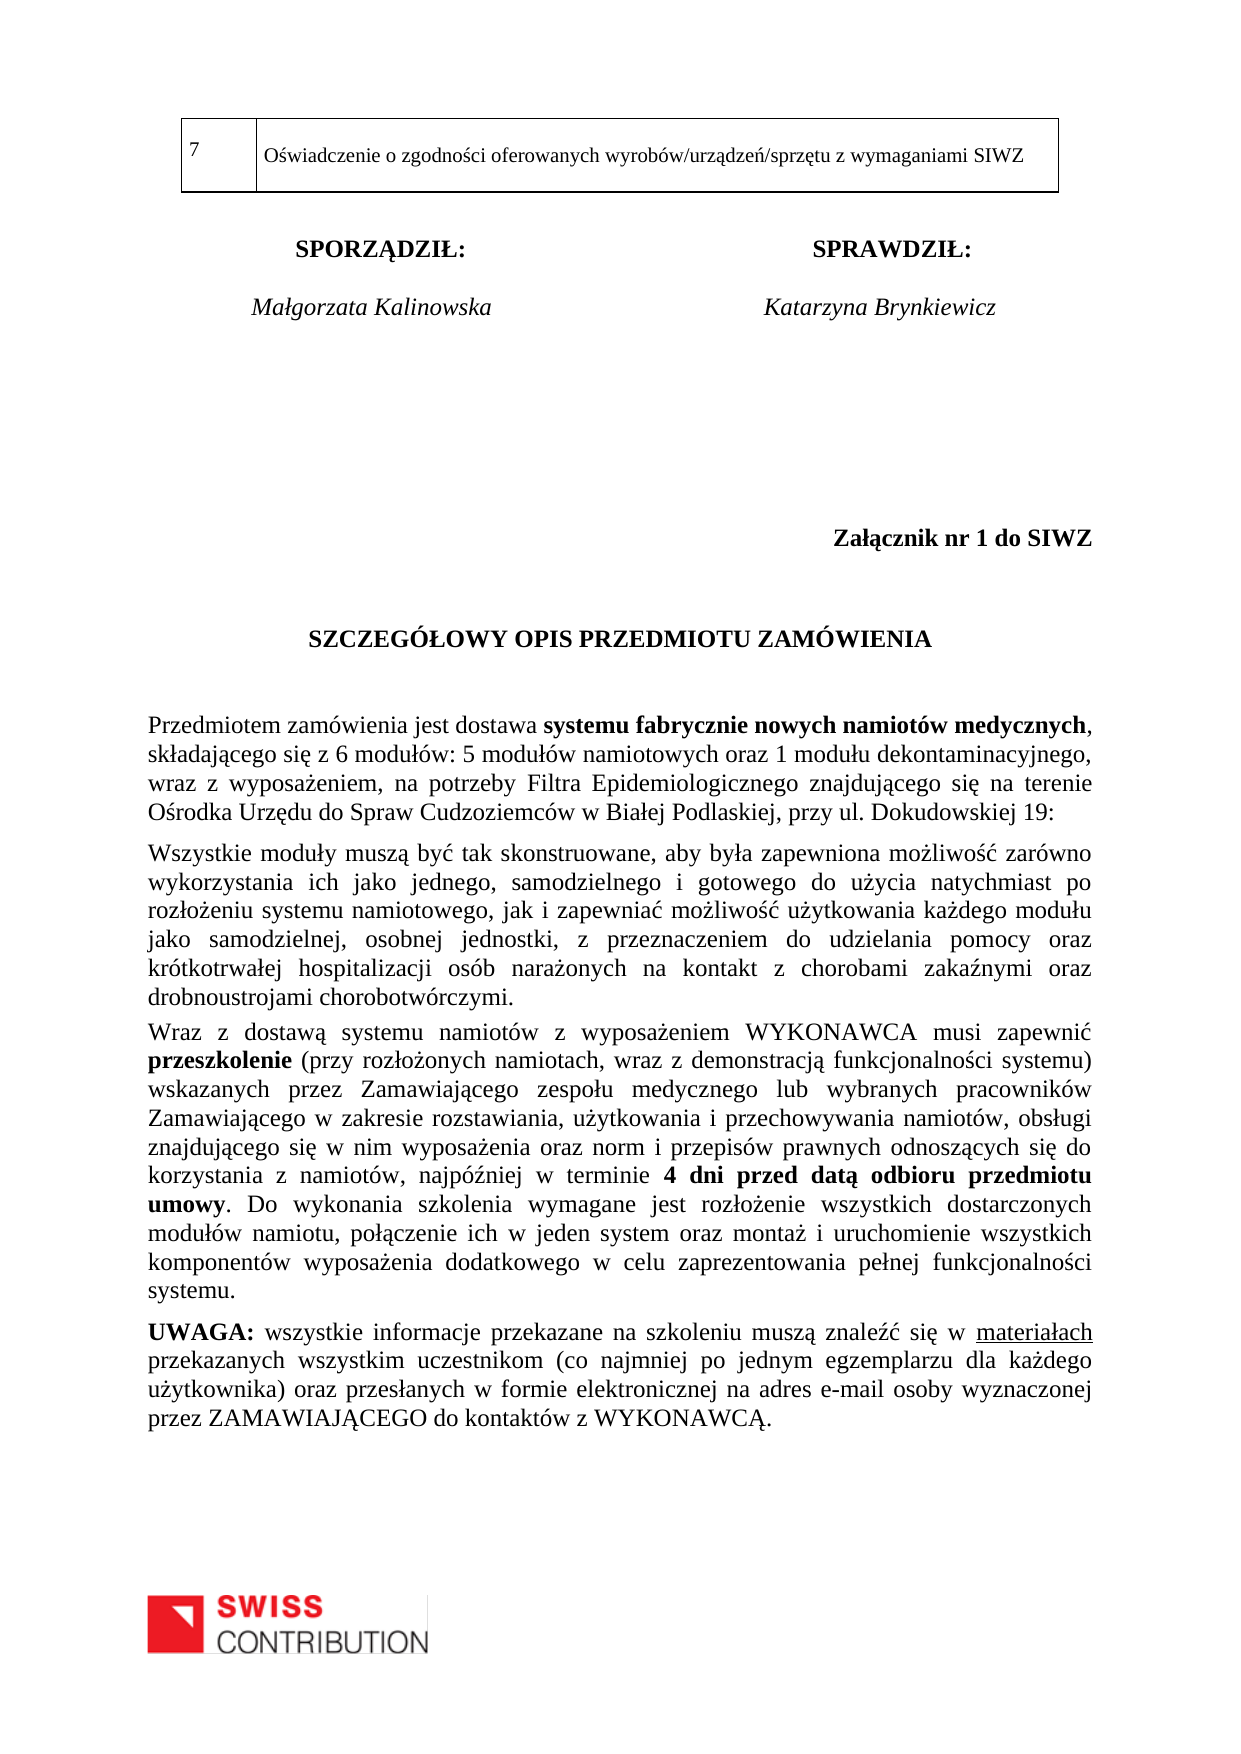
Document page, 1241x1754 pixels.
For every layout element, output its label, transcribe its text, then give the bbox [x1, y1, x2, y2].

text Wraz z dostawą systemu namiotów z wyposażeniem WYKONAWCA musi zapewnić przeszkolenie (przy rozłożonych namiotach, wraz z demonstracją funkcjonalności systemu) wskazanych przez Zamawiającego zespołu medycznego lub wybranych pracowników Zamawiającego w zakresie rozstawiania, użytkowania i przechowywania namiotów, obsługi znajdującego się w nim wyposażenia oraz norm i przepisów prawnych odnoszących się do korzystania z namiotów, najpóźniej w terminie 4 dni przed datą odbioru przedmiotu umowy. Do wykonania szkolenia wymagane jest rozłożenie wszystkich dostarczonych modułów namiotu, połączenie ich w jeden system oraz montaż i uruchomienie wszystkich komponentów wyposażenia dodatkowego w celu zaprezentowania pełnej funkcjonalności systemu. [148, 1017, 1093, 1304]
picture [147, 1595, 429, 1655]
text Przedmiotem zamówienia jest dostawa systemu fabrycznie nowych namiotów medycznych, składającego się z 6 modułów: 5 modułów namiotowych oraz 1 modułu dekontaminacyjnego, wraz z wyposażeniem, na potrzeby Filtra Epidemiologicznego znajdującego się na terenie Ośrodka Urzędu do Spraw Cudzoziemców w Białej Podlaskiej, przy ul. Dokudowskiej 19: [148, 711, 1093, 826]
text SPORZĄDZIŁ: SPRAWDZIŁ: [278, 234, 1093, 262]
text Załącznik nr 1 do SIWZ [148, 523, 1093, 552]
text Małgorzata Kalinowska Katarzyna Brynkiewicz [251, 292, 1093, 320]
text Wszystkie moduły muszą być tak skonstruowane, aby była zapewniona możliwość zarówno wykorzystania ich jako jednego, samodzielnego i gotowego do użycia natychmiast po rozłożeniu systemu namiotowego, jak i zapewniać możliwość użytkowania każdego modułu jako samodzielnej, osobnej jednostki, z przeznaczeniem do udzielania pomocy oraz krótkotrwałej hospitalizacji osób narażonych na kontakt z chorobami zakaźnymi oraz drobnoustrojami chorobotwórczymi. [148, 838, 1093, 1011]
text UWAGA: wszystkie informacje przekazane na szkoleniu muszą znaleźć się w materiałach przekazanych wszystkim uczestnikom (co najmniej po jednym egzemplarzu dla każdego użytkownika) oraz przesłanych w formie elektronicznej na adres e-mail osoby wyznaczonej przez ZAMAWIAJĄCEGO do kontaktów z WYKONAWCĄ. [148, 1317, 1093, 1432]
text SZCZEGÓŁOWY OPIS PRZEDMIOTU ZAMÓWIENIA [148, 624, 1093, 653]
table_cell Oświadczenie o zgodności oferowanych wyrobów/urządzeń/sprzętu z wymaganiami SIWZ [257, 119, 1058, 191]
table_cell 7 [182, 119, 256, 191]
